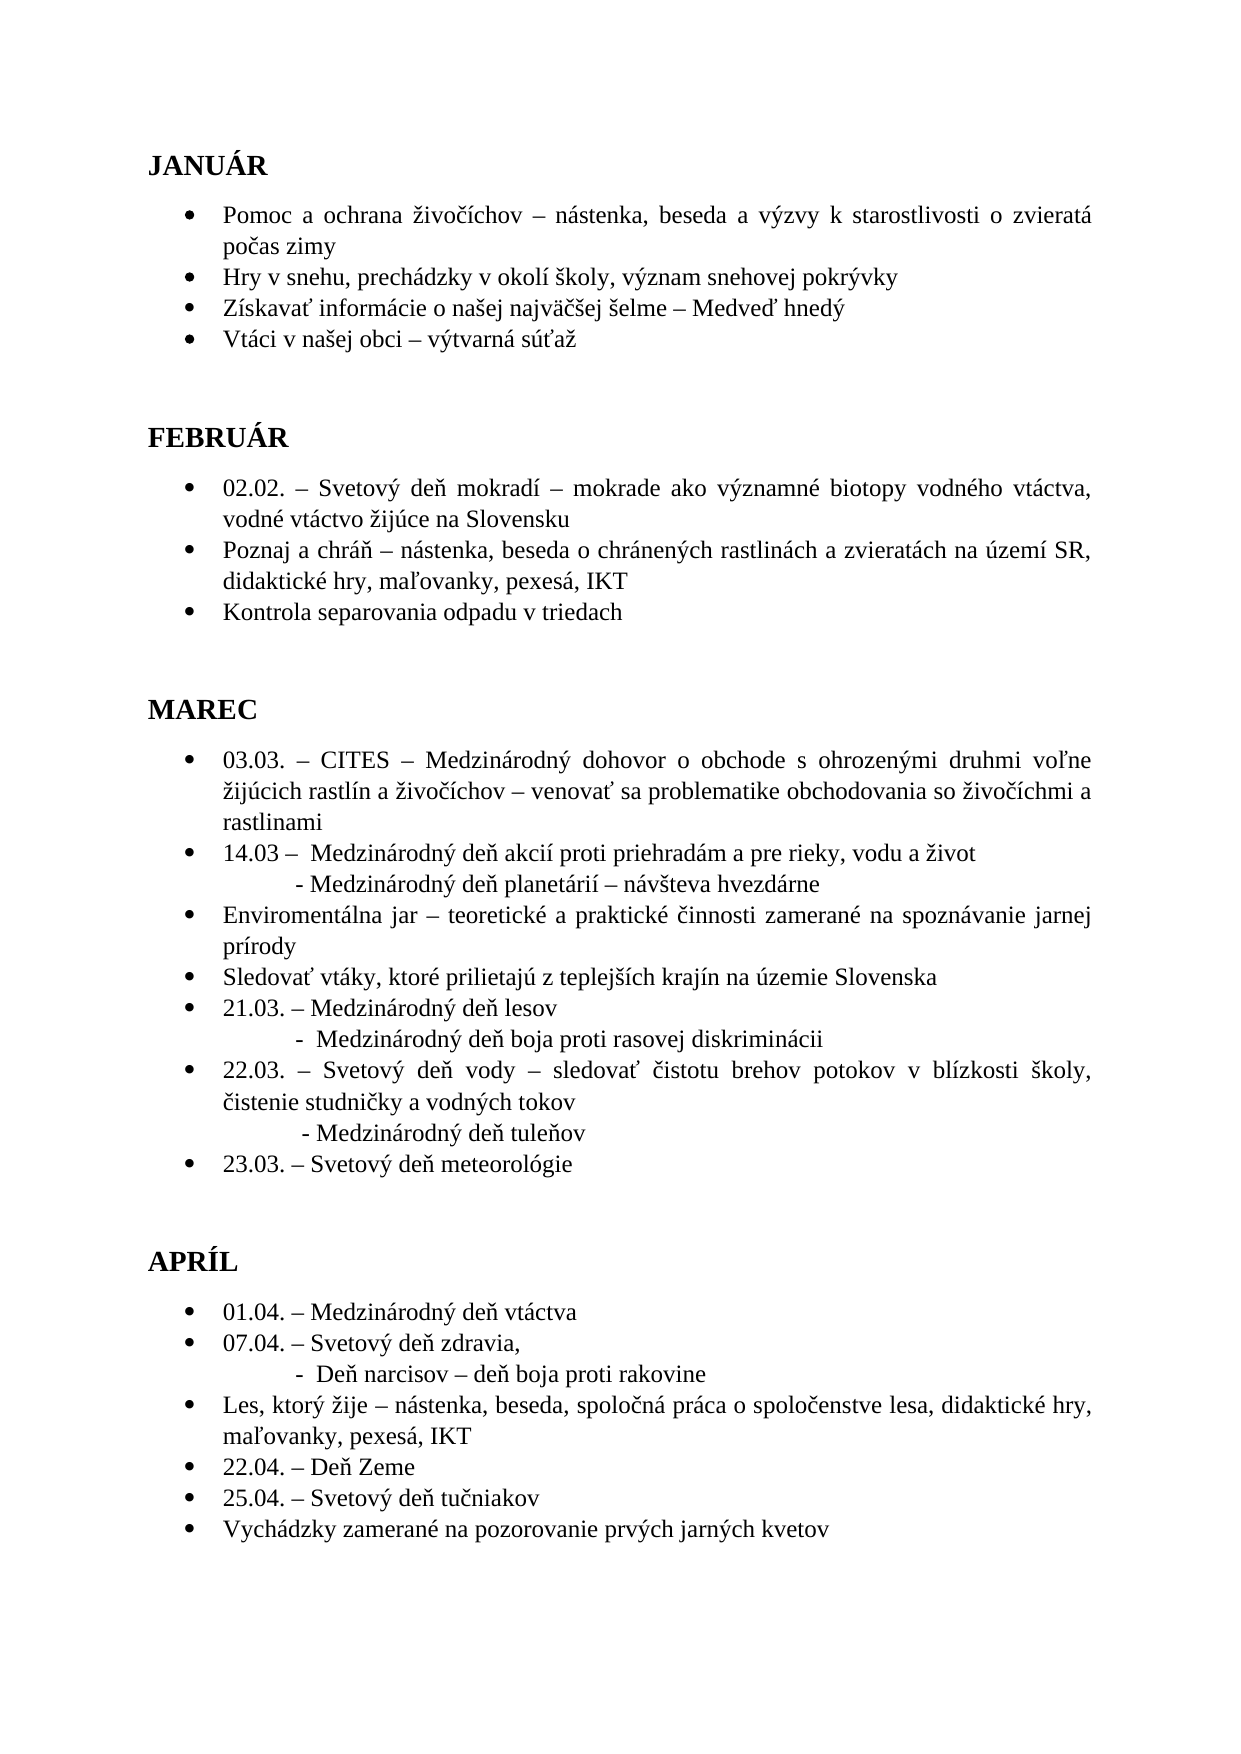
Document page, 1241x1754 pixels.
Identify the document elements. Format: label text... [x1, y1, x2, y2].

text JANUÁR [148, 148, 1093, 181]
text APRÍL [148, 1244, 1093, 1278]
text MAREC [148, 692, 1093, 726]
list Získavať informácie o našej najväčšej šelme – Medveď hnedý [185, 293, 1093, 322]
list 23.03. – Svetový deň meteorológie [185, 1149, 1093, 1177]
list Enviromentálna jar – teoretické a praktické činnosti zamerané na spoznávanie jarnej prírody [185, 900, 1093, 960]
list 01.04. – Medzinárodný deň vtáctva [185, 1297, 1093, 1326]
list 07.04. – Svetový deň zdravia, [185, 1328, 1093, 1357]
list 22.03. – Svetový deň vody – sledovať čistotu brehov potokov v blízkosti školy, čistenie studničky a vodných tokov [185, 1056, 1093, 1115]
list 22.04. – Deň Zeme [185, 1452, 1093, 1481]
list - Medzinárodný deň tuleňov [223, 1118, 1093, 1146]
list 02.02. – Svetový deň mokradí – mokrade ako významné biotopy vodného vtáctva, vodné vtáctvo žijúce na Slovensku [185, 473, 1093, 533]
list Poznaj a chráň – nástenka, beseda o chránených rastlinách a zvieratách na území SR, didaktické hry, maľovanky, pexesá, IKT [185, 535, 1093, 595]
list Les, ktorý žije – nástenka, beseda, spoločná práca o spoločenstve lesa, didaktické hry, maľovanky, pexesá, IKT [185, 1390, 1093, 1450]
list Sledovať vtáky, ktoré prilietajú z teplejších krajín na územie Slovenska [185, 962, 1093, 991]
list 25.04. – Svetový deň tučniakov [185, 1483, 1093, 1512]
list - Medzinárodný deň boja proti rasovej diskriminácii [223, 1024, 1093, 1053]
list Vychádzky zamerané na pozorovanie prvých jarných kvetov [185, 1514, 1093, 1543]
list 03.03. – CITES – Medzinárodný dohovor o obchode s ohrozenými druhmi voľne žijúcich rastlín a živočíchov – venovať sa problematike obchodovania so živočíchmi a rastlinami [185, 745, 1093, 836]
list 14.03 – Medzinárodný deň akcií proti priehradám a pre rieky, vodu a život [185, 838, 1093, 867]
list Hry v snehu, prechádzky v okolí školy, význam snehovej pokrývky [185, 262, 1093, 291]
text FEBRUÁR [148, 420, 1093, 453]
list Pomoc a ochrana živočíchov – nástenka, beseda a výzvy k starostlivosti o zvieratá počas zimy [185, 200, 1093, 260]
list - Deň narcisov – deň boja proti rakovine [223, 1359, 1093, 1388]
list 21.03. – Medzinárodný deň lesov [185, 993, 1093, 1022]
list - Medzinárodný deň planetárií – návšteva hvezdárne [295, 869, 1093, 898]
list Kontrola separovania odpadu v triedach [185, 597, 1093, 626]
list Vtáci v našej obci – výtvarná súťaž [185, 324, 1093, 353]
